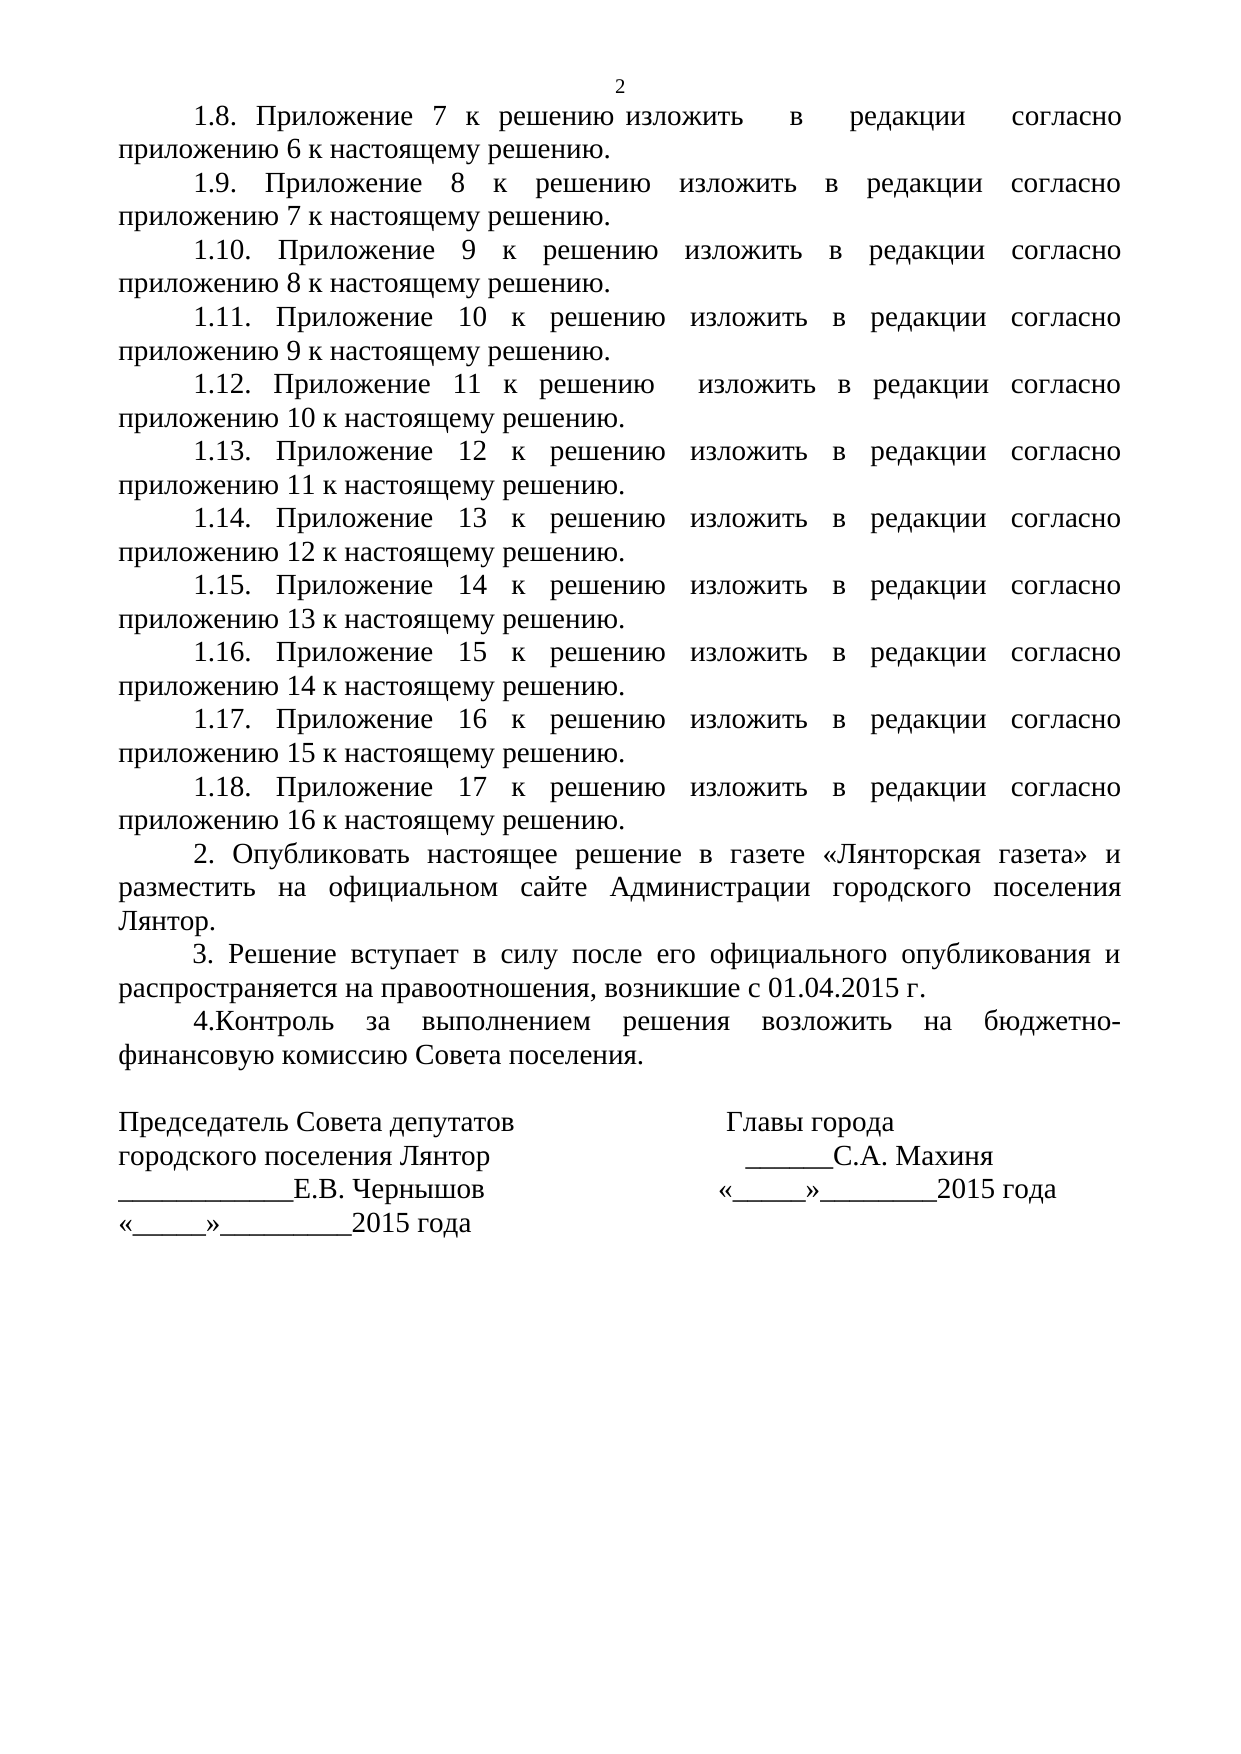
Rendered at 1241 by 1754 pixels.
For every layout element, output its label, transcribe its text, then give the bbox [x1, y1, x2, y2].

text Председатель Совета депутатов Главы города [118, 1104, 1122, 1138]
text 4.Контроль за выполнением решения возложить на бюджетно-финансовую комиссию Совета поселения. [118, 1003, 1122, 1071]
text 1.15. Приложение 14 к решению изложить в редакции согласно приложению 13 к настоящему решению. [118, 567, 1122, 634]
text 1.16. Приложение 15 к решению изложить в редакции согласно приложению 14 к настоящему решению. [118, 634, 1122, 702]
text 1.10. Приложение 9 к решению изложить в редакции согласно приложению 8 к настоящему решению. [118, 232, 1122, 299]
text 2. Опубликовать настоящее решение в газете «Лянторская газета» и разместить на официальном сайте Администрации городского поселения Лянтор. [118, 836, 1122, 936]
text 1.14. Приложение 13 к решению изложить в редакции согласно приложению 12 к настоящему решению. [118, 500, 1122, 567]
text 1.9. Приложение 8 к решению изложить в редакции согласно приложению 7 к настоящему решению. [118, 165, 1122, 232]
text «_____»_________2015 года [118, 1205, 1122, 1238]
text 1.8. Приложение 7 к решению изложить в редакции согласно приложению 6 к настоящему решению. [118, 98, 1122, 165]
text ____________Е.В. Чернышов «_____»________2015 года [118, 1171, 1122, 1205]
text 3. Решение вступает в силу после его официального опубликования и распространяется на правоотношения, возникшие с 01.04.2015 г. [118, 936, 1122, 1003]
text 1.17. Приложение 16 к решению изложить в редакции согласно приложению 15 к настоящему решению. [118, 702, 1122, 769]
text 1.11. Приложение 10 к решению изложить в редакции согласно приложению 9 к настоящему решению. [118, 299, 1122, 366]
text 1.13. Приложение 12 к решению изложить в редакции согласно приложению 11 к настоящему решению. [118, 433, 1122, 500]
text 1.18. Приложение 17 к решению изложить в редакции согласно приложению 16 к настоящему решению. [118, 769, 1122, 836]
text 1.12. Приложение 11 к решению изложить в редакции согласно приложению 10 к настоящему решению. [118, 366, 1122, 433]
text городского поселения Лянтор ______С.А. Махиня [118, 1138, 1122, 1171]
